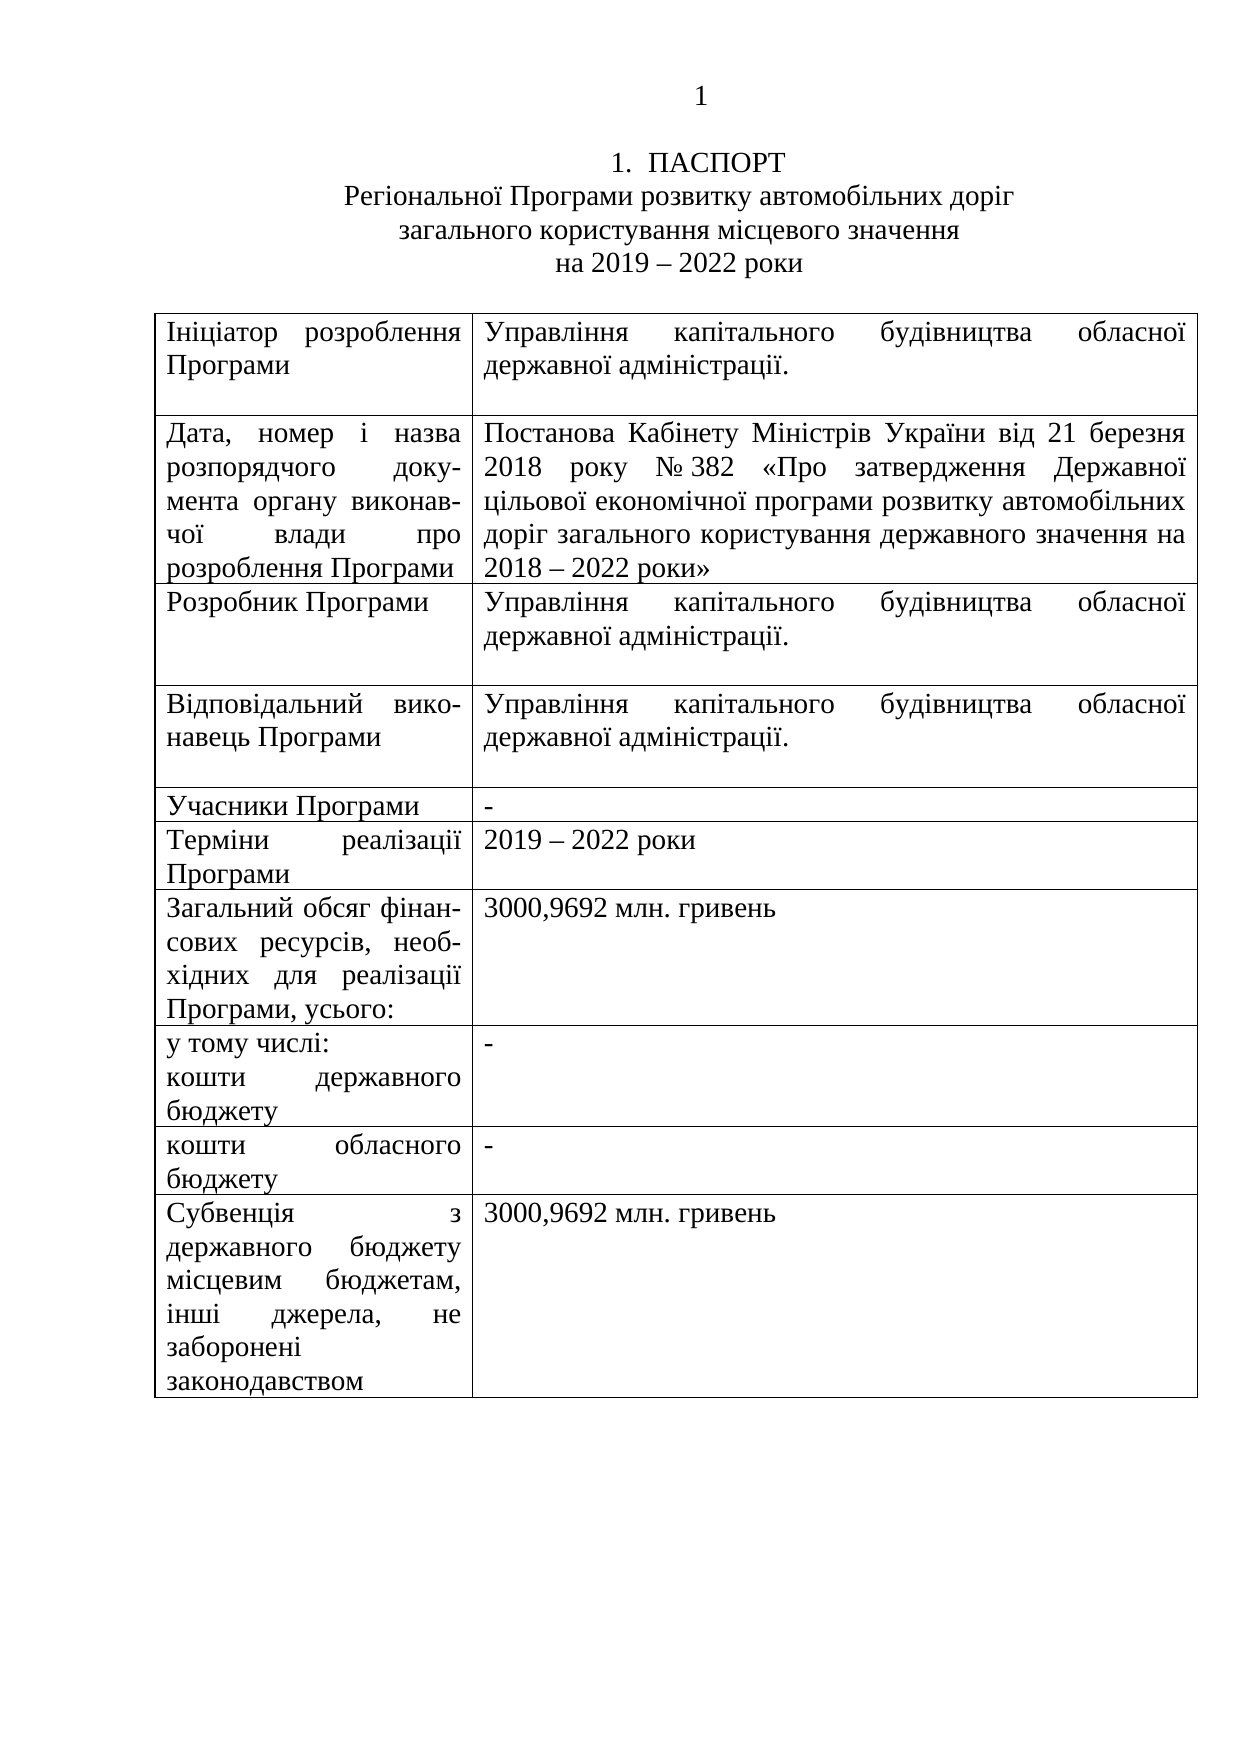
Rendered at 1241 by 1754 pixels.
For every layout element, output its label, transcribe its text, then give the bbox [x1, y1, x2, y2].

table_cell 2019 – 2022 роки [473, 822, 1197, 889]
table_cell Терміни реалізації Програми [156, 822, 472, 889]
table_cell - [473, 788, 1197, 821]
text на 2019 – 2022 роки [177, 246, 1181, 279]
table_header Ініціатор розроблення Програми [156, 314, 472, 414]
table_cell Управління капітального будівництва обласної державної адміністрації. [473, 584, 1197, 685]
table_cell 3000,9692 млн. гривень [473, 1195, 1197, 1397]
table_cell Учасники Програми [156, 788, 472, 821]
table_cell Загальний обсяг фінан-сових ресурсів, необ-хідних для реалізації Програми, усього: [156, 890, 472, 1024]
text 1 [620, 78, 1181, 111]
table_cell - [473, 1026, 1197, 1126]
text загального користування місцевого значення [177, 212, 1181, 246]
text Регіональної Програми розвитку автомобільних доріг [177, 178, 1181, 212]
table_cell у тому числі: кошти державного бюджету [156, 1026, 472, 1126]
table_cell Постанова Кабінету Міністрів України від 21 березня 2018 року № 382 «Про затвердження Державної цільової економічної програми розвитку автомобільних доріг загального користування державного значення на 2018 – 2022 роки» [473, 416, 1197, 583]
table_cell Розробник Програми [156, 584, 472, 685]
table_cell кошти обласного бюджету [156, 1127, 472, 1194]
table_header Управління капітального будівництва обласної державної адміністрації. [473, 314, 1197, 414]
table_cell - [473, 1127, 1197, 1194]
list ПАСПОРТ [215, 145, 1181, 178]
table_cell Субвенція з державного бюджету місцевим бюджетам, інші джерела, не заборонені законодавством [156, 1195, 472, 1397]
table_cell Дата, номер і назва розпорядчого доку-мента органу виконав-чої влади про розроблення Програми [156, 416, 472, 583]
table_cell Управління капітального будівництва обласної державної адміністрації. [473, 686, 1197, 787]
table_cell Відповідальний вико-навець Програми [156, 686, 472, 787]
table_cell 3000,9692 млн. гривень [473, 890, 1197, 1024]
